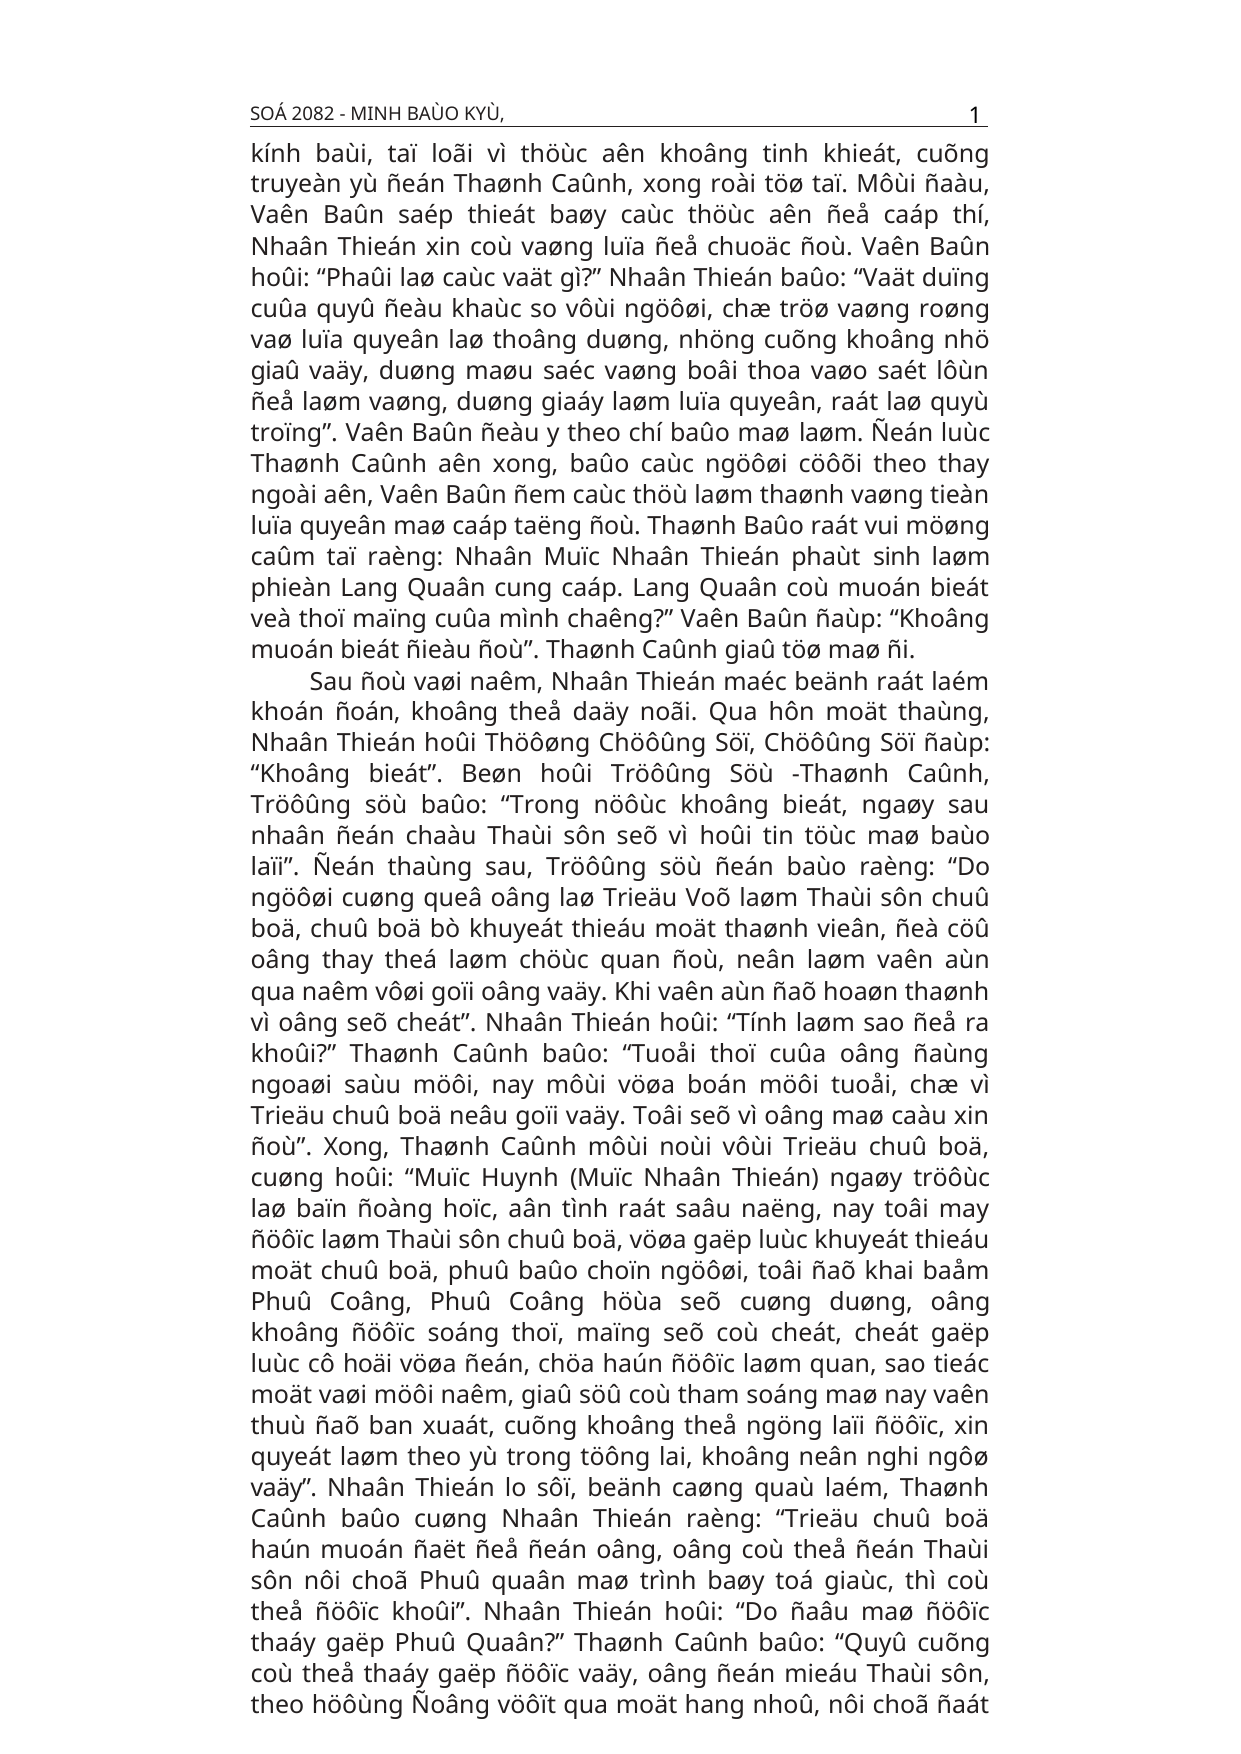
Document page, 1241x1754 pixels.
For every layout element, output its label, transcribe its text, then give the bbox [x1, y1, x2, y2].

text kính baùi, taï loãi vì thöùc aên khoâng tinh khieát, cuõng truyeàn yù ñeán Thaønh Caûnh, xong roài töø taï. Môùi ñaàu, Vaên Baûn saép thieát baøy caùc thöùc aên ñeå caáp thí, Nhaân Thieán xin coù vaøng luïa ñeå chuoäc ñoù. Vaên Baûn hoûi: “Phaûi laø caùc vaät gì?” Nhaân Thieán baûo: “Vaät duïng cuûa quyû ñeàu khaùc so vôùi ngöôøi, chæ tröø vaøng roøng vaø luïa quyeân laø thoâng duøng, nhöng cuõng khoâng nhö giaû vaäy, duøng maøu saéc vaøng boâi thoa vaøo saét lôùn ñeå laøm vaøng, duøng giaáy laøm luïa quyeân, raát laø quyù troïng”. Vaên Baûn ñeàu y theo chí baûo maø laøm. Ñeán luùc Thaønh Caûnh aên xong, baûo caùc ngöôøi cöôõi theo thay ngoài aên, Vaên Baûn ñem caùc thöù laøm thaønh vaøng tieàn luïa quyeân maø caáp taëng ñoù. Thaønh Baûo raát vui möøng caûm taï raèng: Nhaân Muïc Nhaân Thieán phaùt sinh laøm phieàn Lang Quaân cung caáp. Lang Quaân coù muoán bieát veà thoï maïng cuûa mình chaêng?” Vaên Baûn ñaùp: “Khoâng muoán bieát ñieàu ñoù”. Thaønh Caûnh giaû töø maø ñi. [250, 138, 990, 666]
